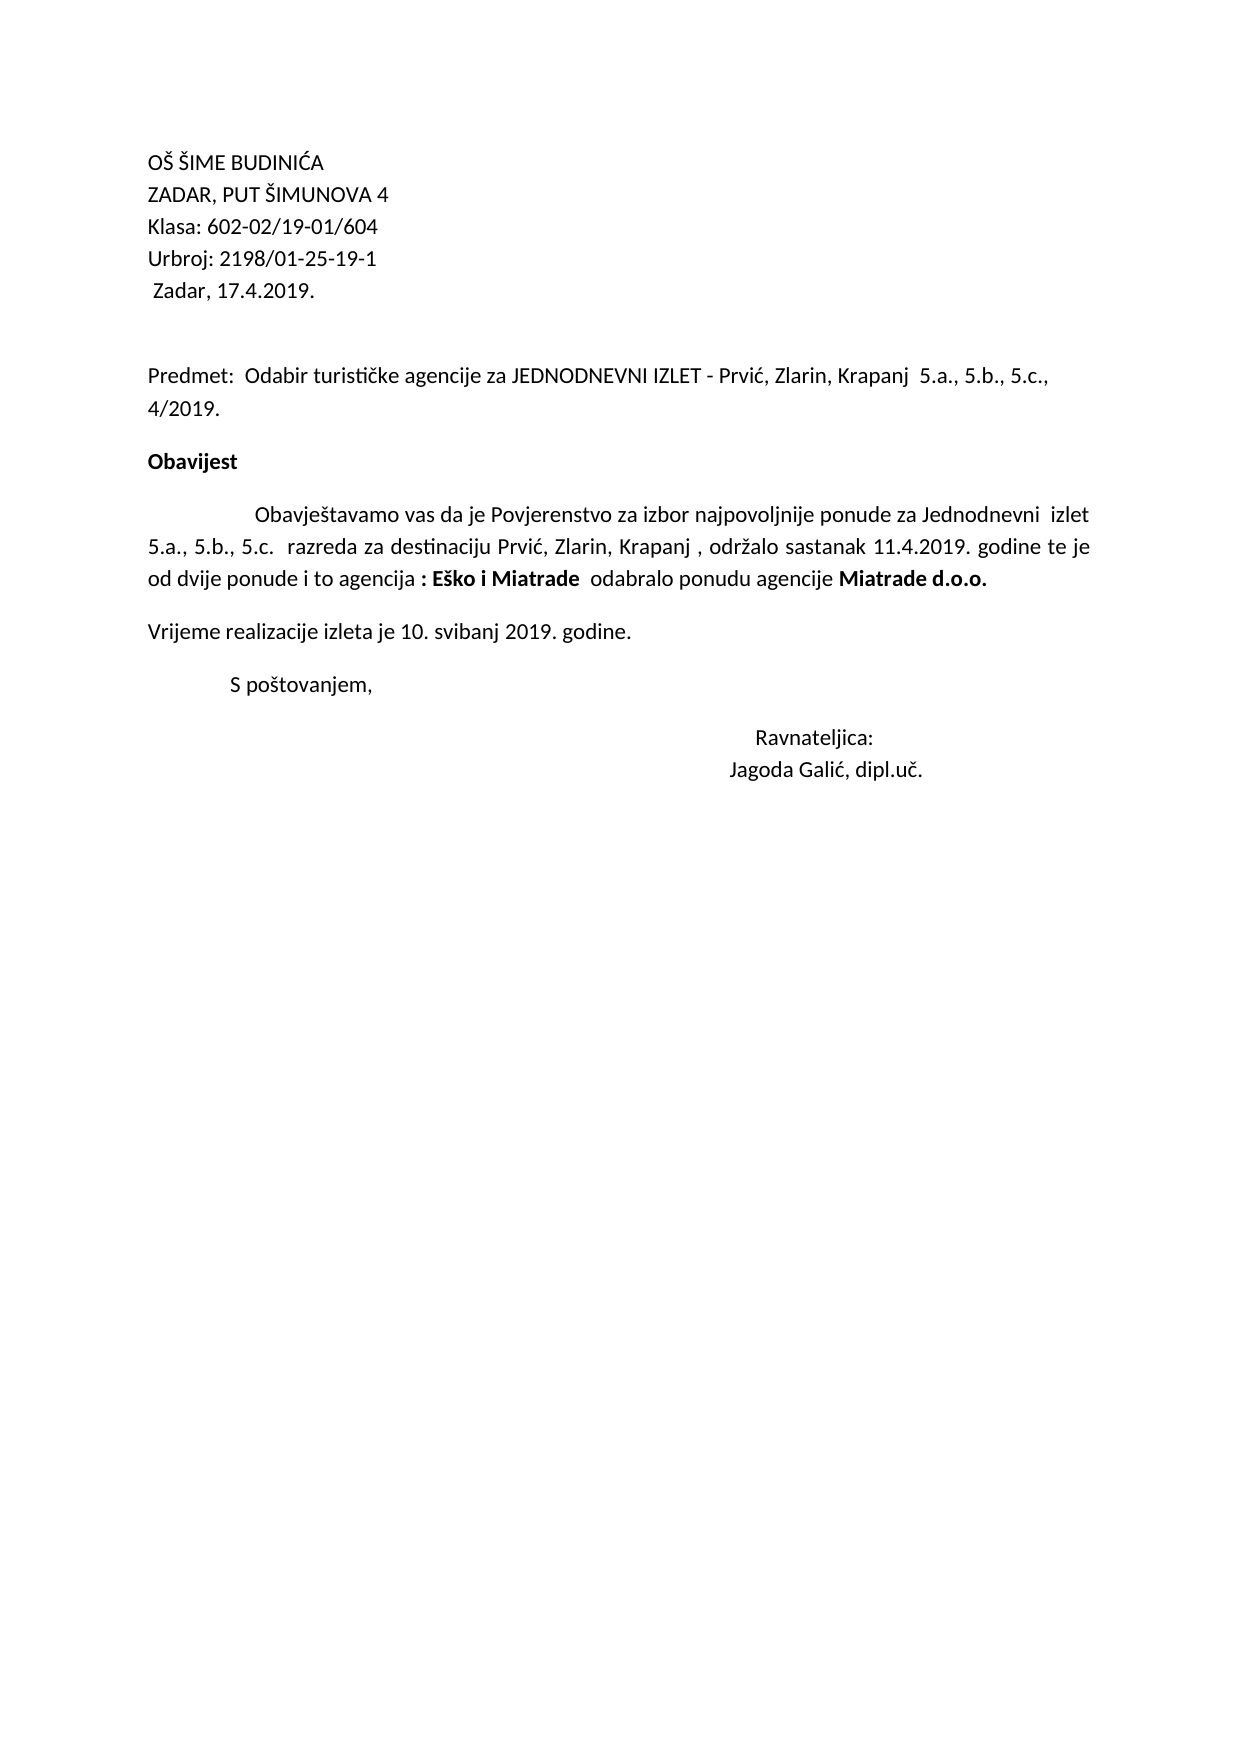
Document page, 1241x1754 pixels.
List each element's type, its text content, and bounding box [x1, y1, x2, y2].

text Urbroj: 2198/01-25-19-1 [148, 244, 1093, 272]
text Obavještavamo vas da je Povjerenstvo za izbor najpovoljnije ponude za Jednodnevni izlet 5.a., 5.b., 5.c. razreda za destinaciju Prvić, Zlarin, Krapanj , održalo sastanak 11.4.2019. godine te je od dvije ponude i to agencija : Eško i Miatrade odabralo ponudu agencije Miatrade d.o.o. [148, 500, 1093, 592]
text ZADAR, PUT ŠIMUNOVA 4 [148, 180, 1093, 208]
text Obavijest [148, 447, 1093, 475]
text Klasa: 602-02/19-01/604 [148, 212, 1093, 240]
text Vrijeme realizacije izleta je 10. svibanj 2019. godine. [148, 617, 1093, 645]
text Jagoda Galić, dipl.uč. [148, 755, 1093, 783]
text OŠ ŠIME BUDINIĆA [148, 148, 1093, 176]
text Zadar, 17.4.2019. [148, 276, 1093, 304]
text Ravnateljica: [148, 723, 1093, 751]
text S poštovanjem, [148, 670, 1093, 698]
text Predmet: Odabir turističke agencije za JEDNODNEVNI IZLET - Prvić, Zlarin, Krapanj 5.a., 5.b., 5.c., 4/2019. [148, 362, 1093, 422]
